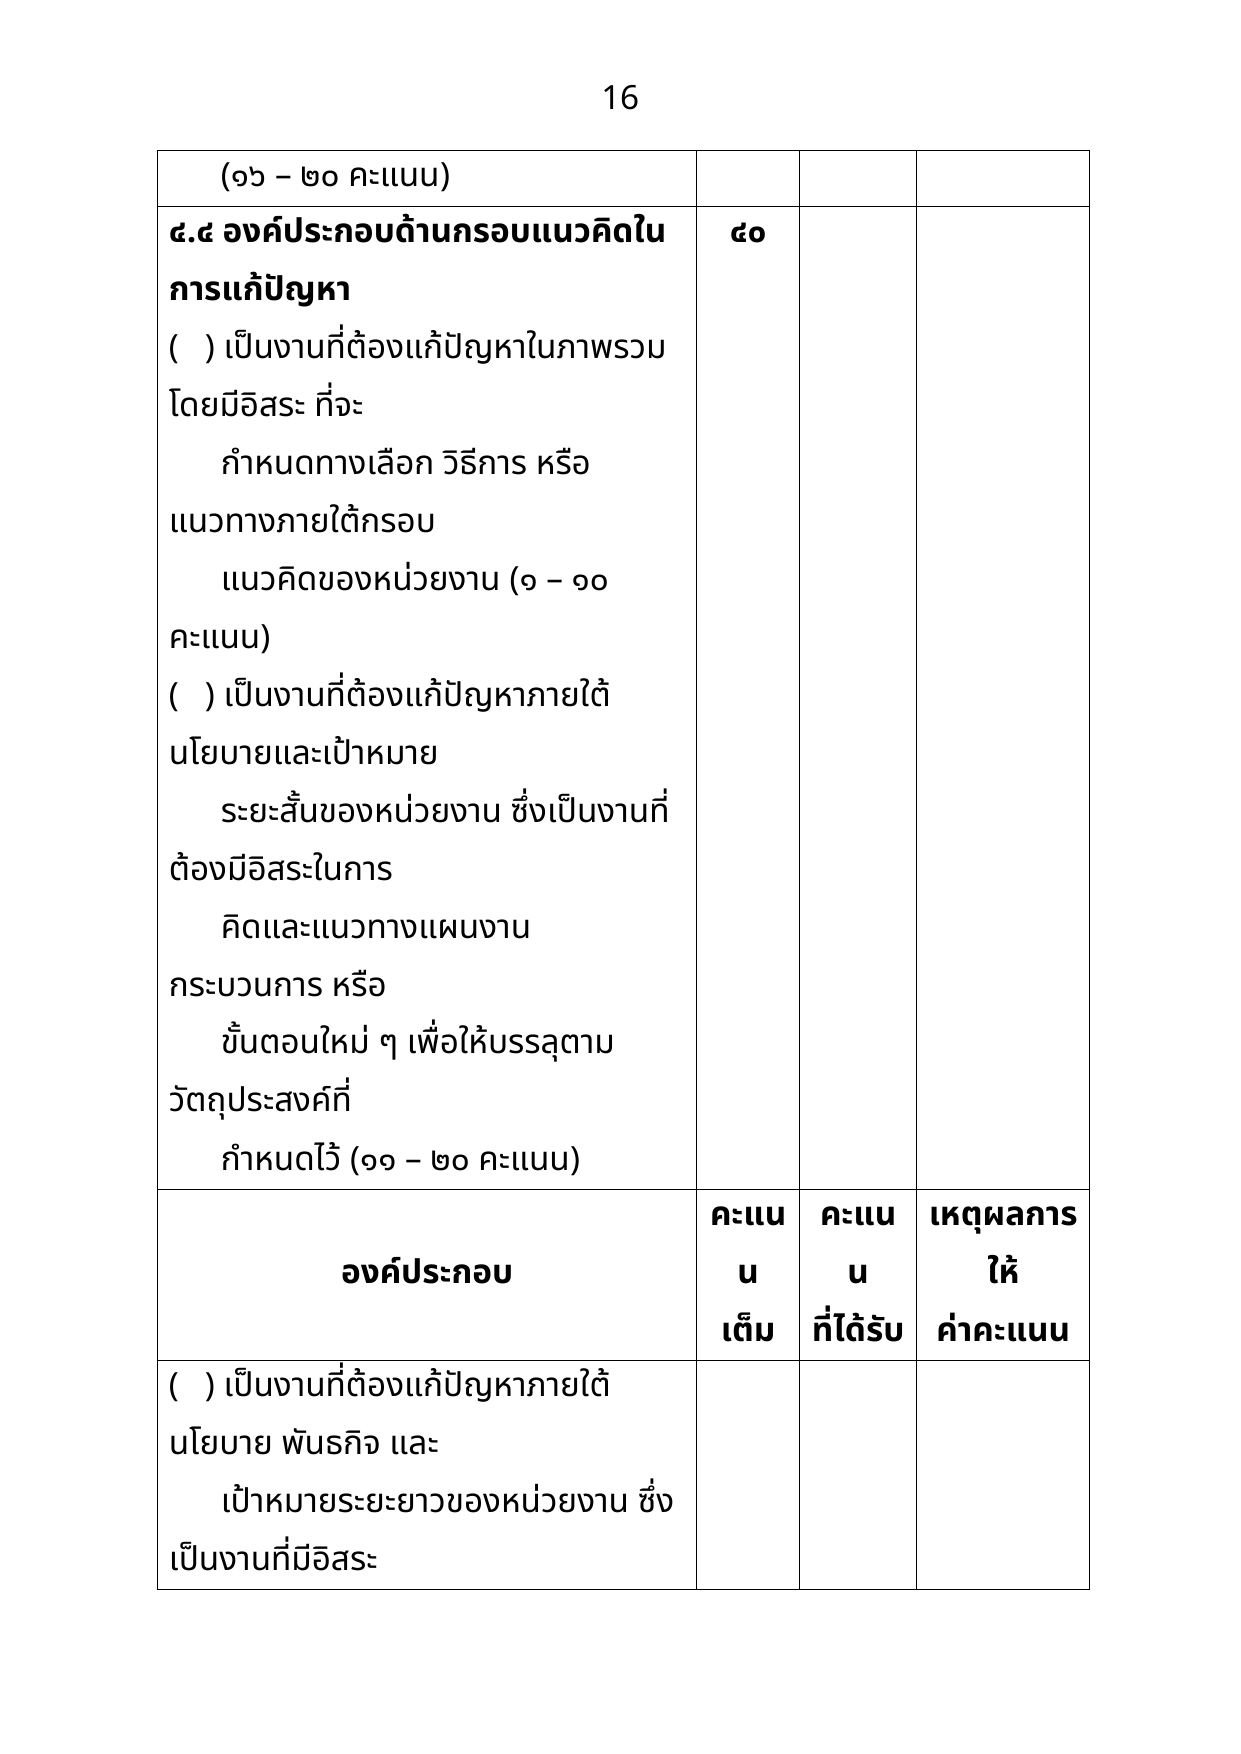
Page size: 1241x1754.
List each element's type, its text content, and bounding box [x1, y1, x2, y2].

table_cell [917, 151, 1089, 206]
table_cell ๔.๔ องค์ประกอบด้านกรอบแนวคิดในการแก้ปัญหา ( ) เป็นงานที่ต้องแก้ปัญหาในภาพรวมโดยมีอิสระ ที่จะ กำหนดทางเลือก วิธีการ หรือแนวทางภายใต้กรอบ แนวคิดของหน่วยงาน (๑ – ๑๐ คะแนน) ( ) เป็นงานที่ต้องแก้ปัญหาภายใต้นโยบายและเป้าหมาย ระยะสั้นของหน่วยงาน ซึ่งเป็นงานที่ต้องมีอิสระในการ คิดและแนวทางแผนงาน กระบวนการ หรือ ขั้นตอนใหม่ ๆ เพื่อให้บรรลุตามวัตถุประสงค์ที่ กำหนดไว้ (๑๑ – ๒๐ คะแนน) [158, 207, 696, 1189]
table_cell องค์ประกอบ [158, 1190, 696, 1360]
table_cell [917, 1361, 1089, 1589]
table_cell [697, 1361, 799, 1589]
table_cell ๔๐ [697, 207, 799, 1189]
table_cell คะแนน ที่ได้รับ [800, 1190, 916, 1360]
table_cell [158, 1361, 696, 1589]
table_cell เหตุผลการให้ ค่าคะแนน [917, 1190, 1089, 1360]
table_cell [800, 151, 916, 206]
table_cell [917, 207, 1089, 1189]
table_cell ๒๐ [697, 151, 799, 206]
table_cell [800, 1361, 916, 1589]
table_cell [158, 151, 696, 206]
table_cell คะแนน เต็ม [697, 1190, 799, 1360]
table_cell [800, 207, 916, 1189]
